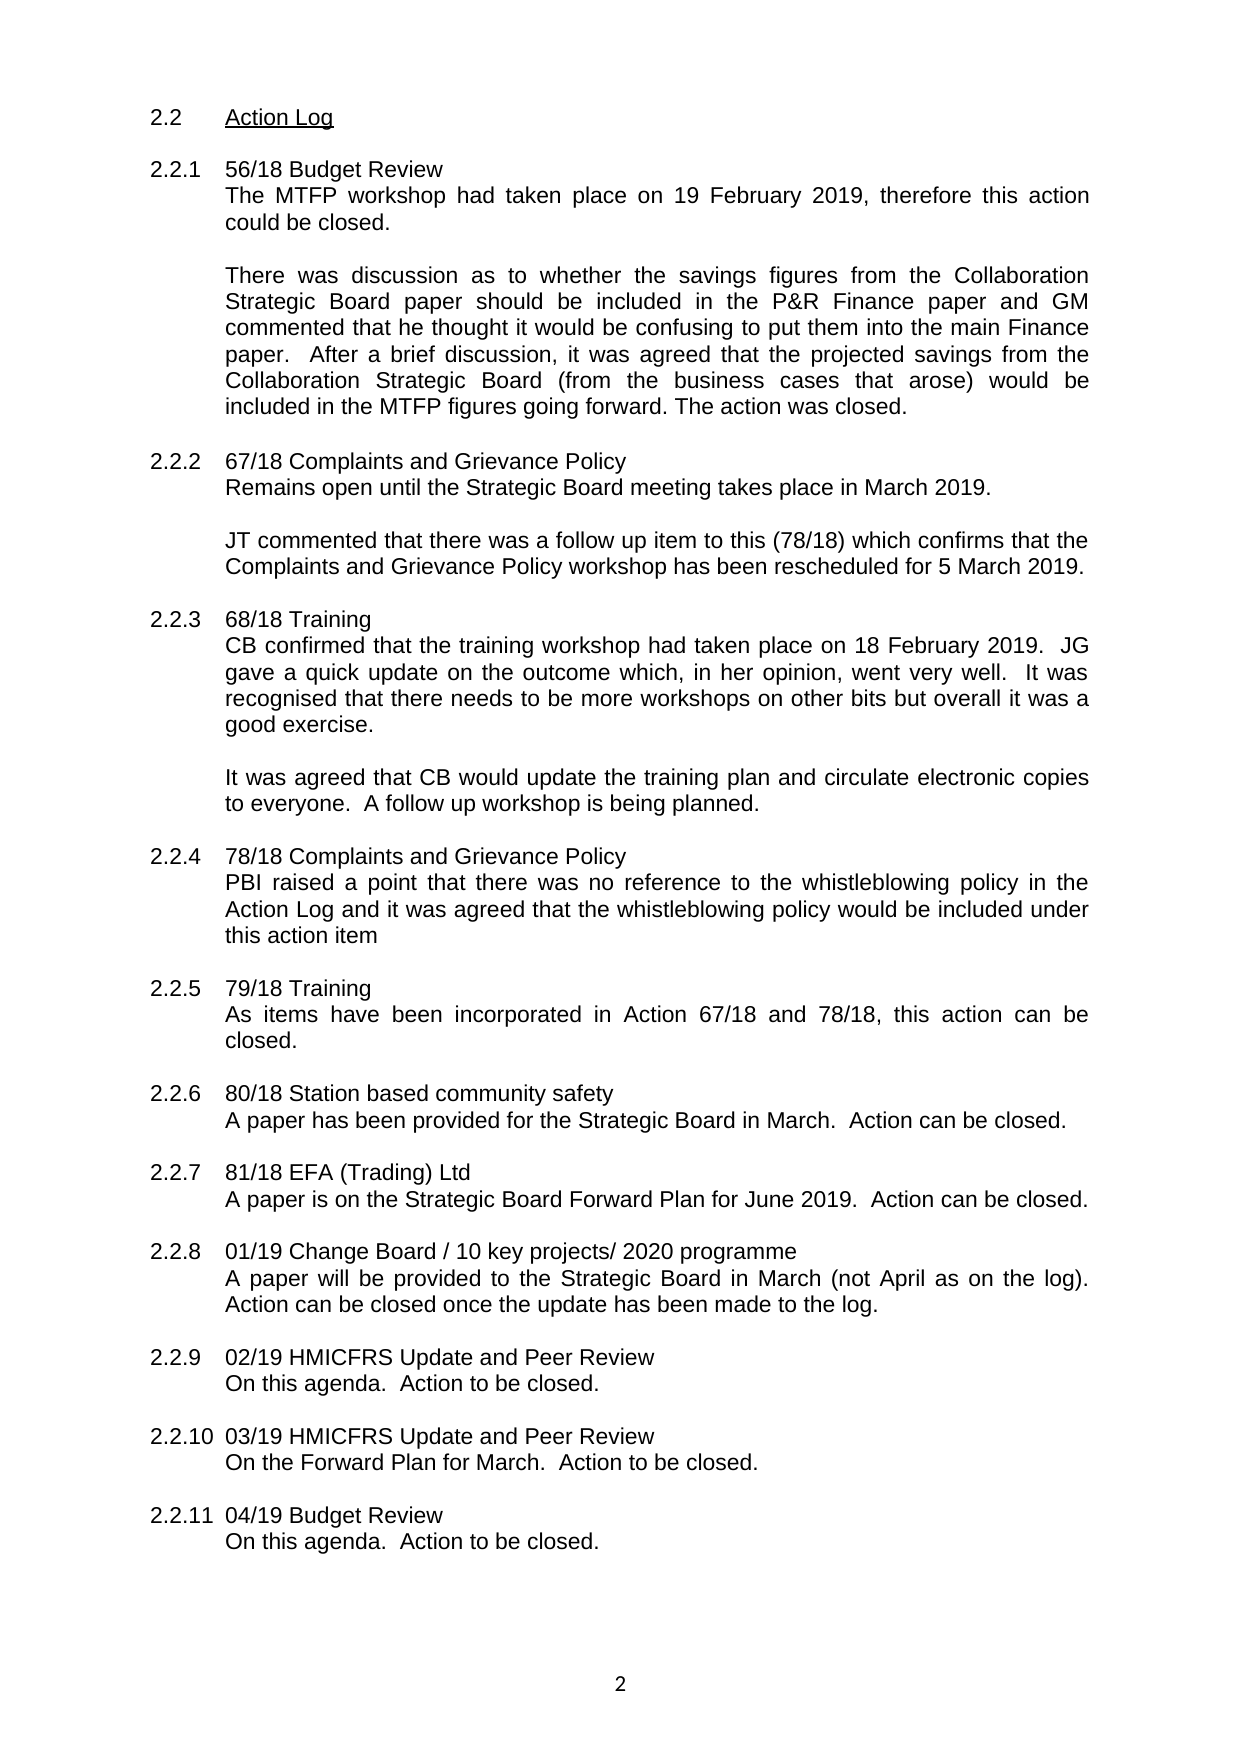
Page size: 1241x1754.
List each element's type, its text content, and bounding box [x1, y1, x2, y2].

text 2.2.9 02/19 HMICFRS Update and Peer Review [150, 1344, 1090, 1370]
text On this agenda. Action to be closed. [150, 1528, 1090, 1554]
text There was discussion as to whether the savings figures from the Collaboration Strategic Board paper should be included in the P&R Finance paper and GM commented that he thought it would be confusing to put them into the main Finance paper. After a brief discussion, it was agreed that the projected savings from the Collaboration Strategic Board (from the business cases that arose) would be included in the MTFP figures going forward. The action was closed. [150, 262, 1090, 420]
text A paper has been provided for the Strategic Board in March. Action can be closed. [150, 1107, 1090, 1133]
text On the Forward Plan for March. Action to be closed. [150, 1449, 1090, 1476]
text 2.2.6 80/18 Station based community safety [150, 1080, 1090, 1107]
text 2.2 Action Log [150, 103, 1090, 130]
text On this agenda. Action to be closed. [150, 1370, 1090, 1396]
text 2.2.2 67/18 Complaints and Grievance Policy [150, 448, 1090, 474]
text PBI raised a point that there was no reference to the whistleblowing policy in the Action Log and it was agreed that the whistleblowing policy would be included under this action item [150, 869, 1090, 948]
text 2.2.7 81/18 EFA (Trading) Ltd [150, 1159, 1090, 1186]
text As items have been incorporated in Action 67/18 and 78/18, this action can be closed. [150, 1001, 1090, 1054]
text A paper is on the Strategic Board Forward Plan for June 2019. Action can be closed. [150, 1186, 1090, 1212]
text CB confirmed that the training workshop had taken place on 18 February 2019. JG gave a quick update on the outcome which, in her opinion, went very well. It was recognised that there needs to be more workshops on other bits but overall it was a good exercise. [150, 632, 1090, 738]
text 2.2.11 04/19 Budget Review [150, 1502, 1090, 1528]
text 2.2.4 78/18 Complaints and Grievance Policy [150, 843, 1090, 869]
text A paper will be provided to the Strategic Board in March (not April as on the log). Action can be closed once the update has been made to the log. [150, 1265, 1090, 1317]
text 2.2.3 68/18 Training [150, 606, 1090, 632]
text 2.2.8 01/19 Change Board / 10 key projects/ 2020 programme [150, 1238, 1090, 1265]
text Remains open until the Strategic Board meeting takes place in March 2019. [150, 474, 1090, 500]
text 2.2.5 79/18 Training [150, 975, 1090, 1001]
text 2.2.10 03/19 HMICFRS Update and Peer Review [150, 1423, 1090, 1449]
text 2.2.1 56/18 Budget Review [150, 156, 1090, 182]
text The MTFP workshop had taken place on 19 February 2019, therefore this action could be closed. [150, 182, 1090, 235]
text JT commented that there was a follow up item to this (78/18) which confirms that the Complaints and Grievance Policy workshop has been rescheduled for 5 March 2019. [150, 527, 1090, 579]
text It was agreed that CB would update the training plan and circulate electronic copies to everyone. A follow up workshop is being planned. [150, 764, 1090, 817]
